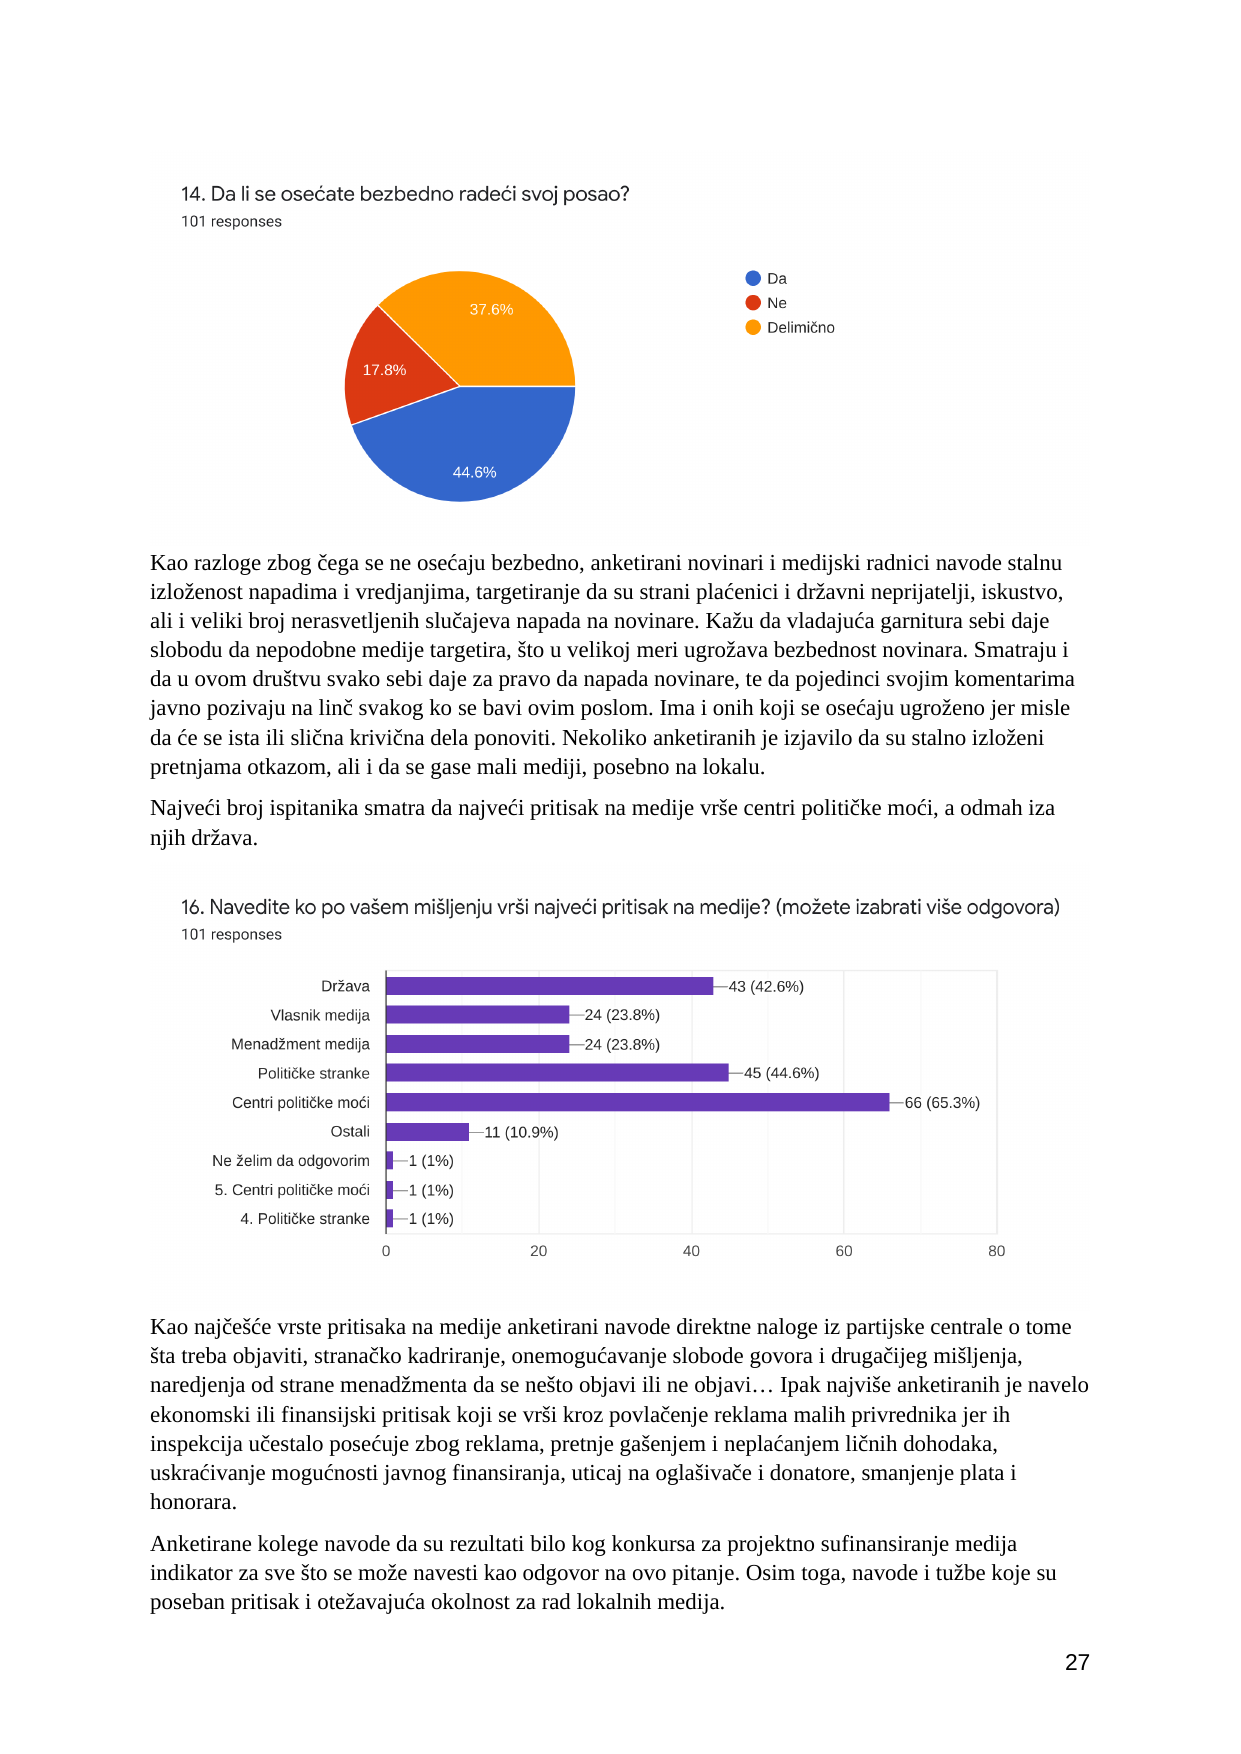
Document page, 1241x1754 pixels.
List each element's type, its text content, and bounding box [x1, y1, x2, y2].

picture [150, 150, 1091, 546]
text Kao najčešće vrste pritisaka na medije anketirani navode direktne naloge iz partijske centrale o tome šta treba objaviti, stranačko kadriranje, onemogućavanje slobode govora i drugačijeg mišljenja, naredjenja od strane menadžmenta da se nešto objavi ili ne objavi… Ipak najviše anketiranih je navelo ekonomski ili finansijski pritisak koji se vrši kroz povlačenje reklama malih privrednika jer ih inspekcija učestalo posećuje zbog reklama, pretnje gašenjem i neplaćanjem ličnih dohodaka, uskraćivanje mogućnosti javnog finansiranja, uticaj na oglašivače i donatore, smanjenje plata i honorara. [150, 1311, 1090, 1514]
text Najveći broj ispitanika smatra da najveći pritisak na medije vrše centri političke moći, a odmah iza njih država. [150, 792, 1090, 850]
picture [150, 862, 1091, 1311]
text Kao razloge zbog čega se ne osećaju bezbedno, anketirani novinari i medijski radnici navode stalnu izloženost napadima i vredjanjima, targetiranje da su strani plaćenici i državni neprijatelji, iskustvo, ali i veliki broj nerasvetljenih slučajeva napada na novinare. Kažu da vladajuća garnitura sebi daje slobodu da nepodobne medije targetira, što u velikoj meri ugrožava bezbednost novinara. Smatraju i da u ovom društvu svako sebi daje za pravo da napada novinare, te da pojedinci svojim komentarima javno pozivaju na linč svakog ko se bavi ovim poslom. Ima i onih koji se osećaju ugroženo jer misle da će se ista ili slična krivična dela ponoviti. Nekoliko anketiranih je izjavilo da su stalno izloženi pretnjama otkazom, ali i da se gase mali mediji, posebno na lokalu. [150, 546, 1090, 779]
text Anketirane kolege navode da su rezultati bilo kog konkursa za projektno sufinansiranje medija indikator za sve što se može navesti kao odgovor na ovo pitanje. Osim toga, navode i tužbe koje su poseban pritisak i otežavajuća okolnost za rad lokalnih medija. [150, 1527, 1090, 1614]
